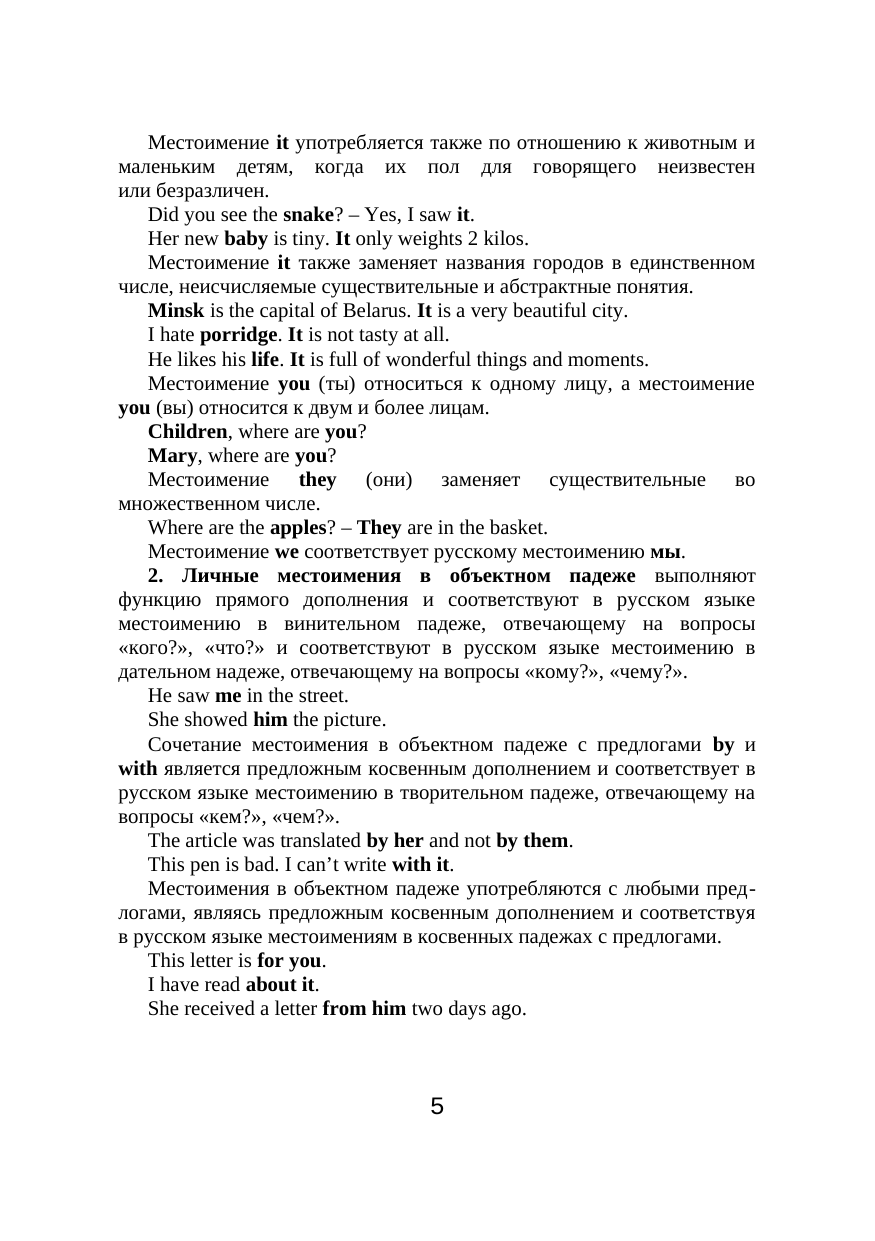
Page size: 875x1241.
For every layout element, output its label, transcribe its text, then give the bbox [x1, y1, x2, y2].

text Не saw me in the street. [118, 683, 756, 707]
text Her new baby is tiny. It only weights 2 kilos. [118, 226, 756, 250]
text Сочетание местоимения в объектном падеже с предлогами by и with является предложным косвенным дополнением и соответствует в русском языке местоимению в творительном падеже, отвечающему на вопросы «кем?», «чем?». [118, 731, 756, 828]
text Местоимение it употребляется также по отношению к животным и маленьким детям, когда их пол для говорящего неизвестен или безразличен. [118, 130, 756, 202]
text I hate porridge. It is not tasty at all. [118, 322, 756, 346]
text Children, where are you? [118, 419, 756, 443]
text Minsk is the capital of Belarus. It is a very beautiful city. [118, 298, 756, 322]
text This pen is bad. I can’t write with it. [118, 852, 756, 876]
text Местоимение we соответствует русскому местоимению мы. [118, 539, 756, 563]
text Where are the apples? – They are in the basket. [118, 515, 756, 539]
text She showed him the picture. [118, 707, 756, 731]
text I have read about it. [118, 972, 756, 996]
text Местоимения в объектном падеже употребляются с любыми предлогами, являясь предложным косвенным дополнением и соответствуя в русском языке местоимениям в косвенных падежах с предлогами. [118, 876, 756, 948]
text Местоимение they (они) заменяет существительные во множественном числе. [118, 467, 756, 515]
text The article was translated by her and not by them. [118, 828, 756, 852]
text Did you see the snake? – Yes, I saw it. [118, 202, 756, 226]
text Mary, where are you? [118, 443, 756, 467]
text Местоимение you (ты) относиться к одному лицу, а местоимение you (вы) относится к двум и более лицам. [118, 371, 756, 419]
text This letter is for you. [118, 948, 756, 972]
text 2. Личные местоимения в объектном падеже выполняют функцию прямого дополнения и соответствуют в русском языке местоимению в винительном падеже, отвечающему на вопросы «кого?», «что?» и соответствуют в русском языке местоимению в дательном надеже, отвечающему на вопросы «кому?», «чему?». [118, 563, 756, 683]
text She received a letter from him two days ago. [118, 996, 756, 1020]
text Местоимение it также заменяет названия городов в единственном числе, неисчисляемые существительные и абстрактные понятия. [118, 250, 756, 298]
text He likes his life. It is full of wonderful things and moments. [118, 346, 756, 371]
